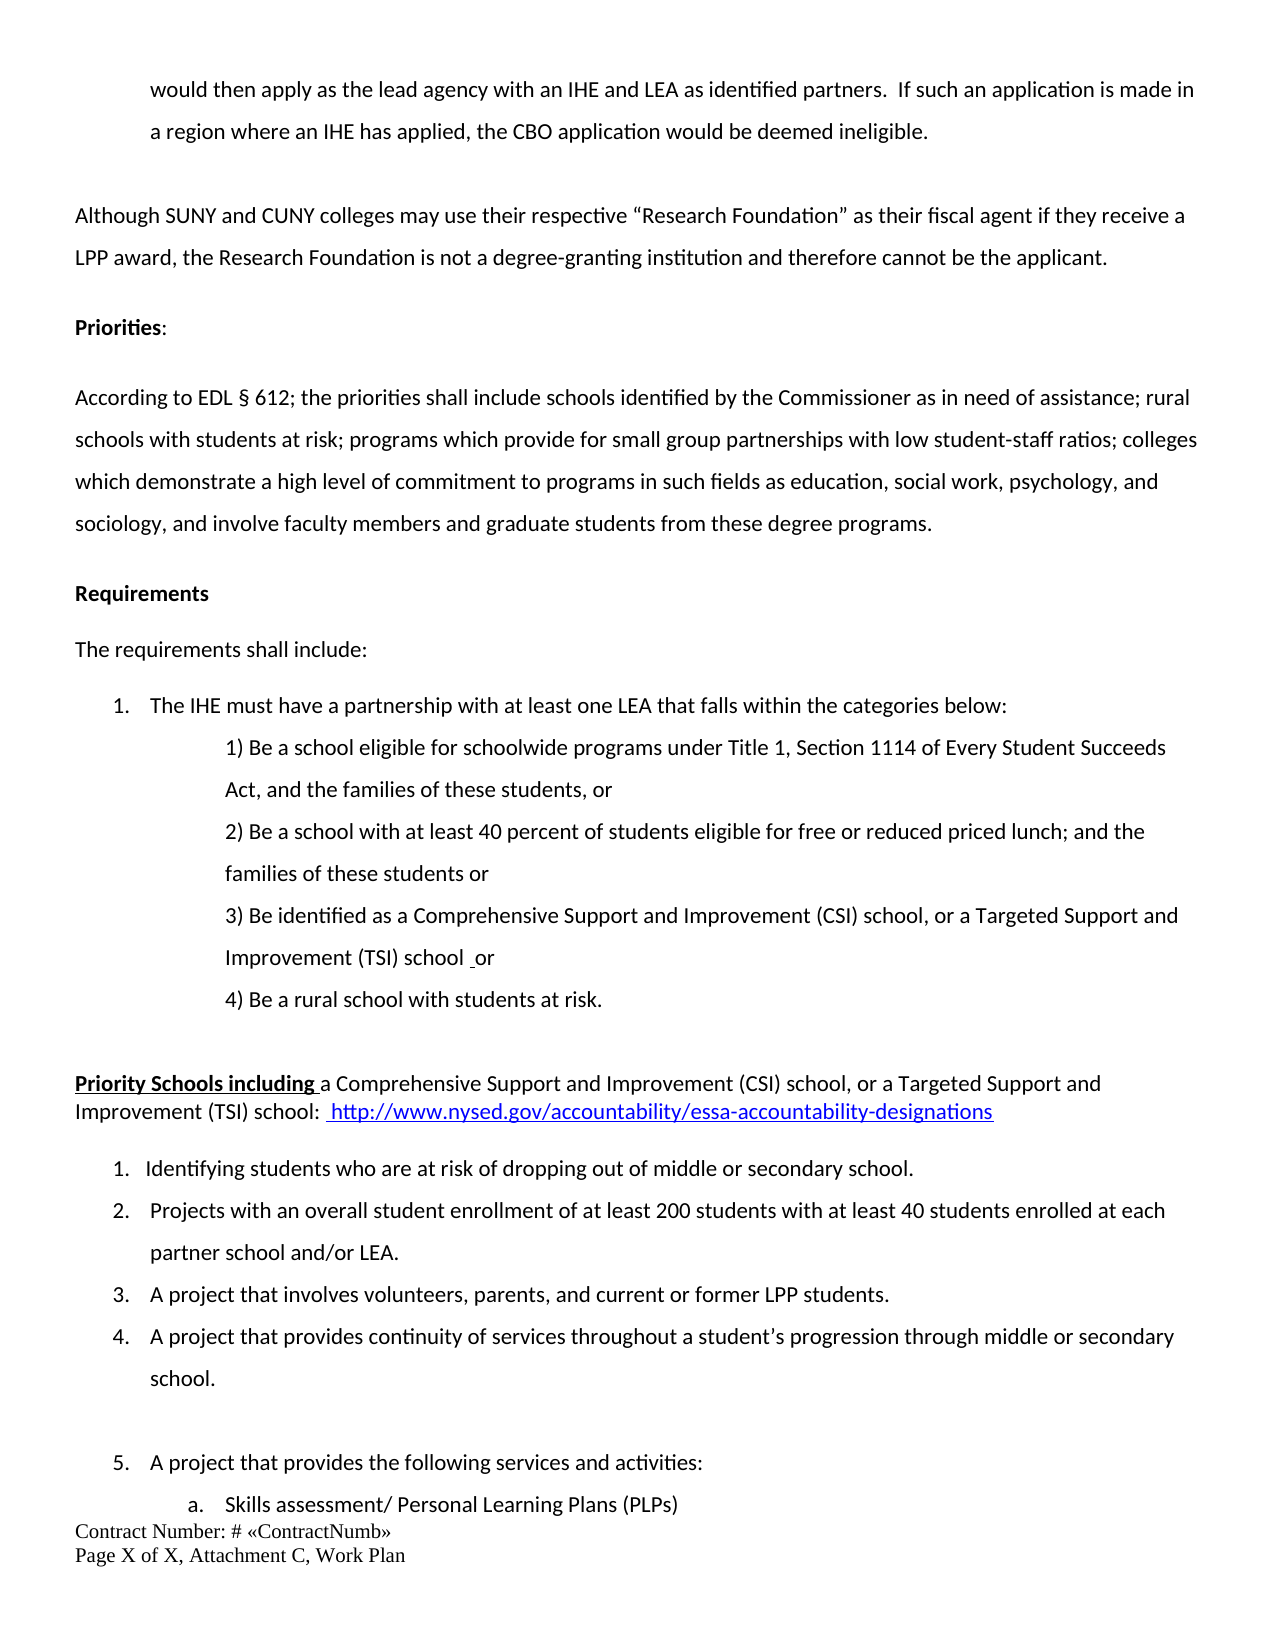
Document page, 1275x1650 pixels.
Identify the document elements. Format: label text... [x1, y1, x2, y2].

text Priority Schools including a Comprehensive Support and Improvement (CSI) school, or a Targeted Support and Improvement (TSI) school: http://www.nysed.gov/accountability/essa-accountability-designations [75, 1069, 1200, 1125]
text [150, 75, 1200, 145]
text Requirements [75, 579, 1200, 607]
text 4) Be a rural school with students at risk. [225, 985, 1200, 1013]
list Skills assessment/ Personal Learning Plans (PLPs) [187, 1490, 1200, 1518]
text According to EDL § 612; the priorities shall include schools identified by the Commissioner as in need of assistance; rural schools with students at risk; programs which provide for small group partnerships with low student-staff ratios; colleges which demonstrate a high level of commitment to programs in such fields as education, social work, psychology, and sociology, and involve faculty members and graduate students from these degree programs. [75, 383, 1200, 537]
text The requirements shall include: [75, 635, 1200, 663]
list A project that provides the following services and activities: [112, 1448, 1200, 1476]
text 1) Be a school eligible for schoolwide programs under Title 1, Section 1114 of Every Student Succeeds Act, and the families of these students, or [225, 733, 1200, 803]
list Projects with an overall student enrollment of at least 200 students with at least 40 students enrolled at each partner school and/or LEA. [112, 1196, 1200, 1266]
list A project that provides continuity of services throughout a student’s progression through middle or secondary school. [112, 1322, 1200, 1392]
text Although SUNY and CUNY colleges may use their respective “Research Foundation” as their fiscal agent if they receive a LPP award, the Research Foundation is not a degree-granting institution and therefore cannot be the applicant. [75, 201, 1200, 271]
text Priorities: [75, 313, 1200, 341]
text 2) Be a school with at least 40 percent of students eligible for free or reduced priced lunch; and the families of these students or [225, 817, 1200, 887]
list The IHE must have a partnership with at least one LEA that falls within the categories below: [112, 691, 1200, 719]
text 3) Be identified as a Comprehensive Support and Improvement (CSI) school, or a Targeted Support and Improvement (TSI) school or [225, 901, 1200, 971]
list A project that involves volunteers, parents, and current or former LPP students. [112, 1280, 1200, 1308]
text 1. Identifying students who are at risk of dropping out of middle or secondary school. [112, 1154, 1200, 1182]
